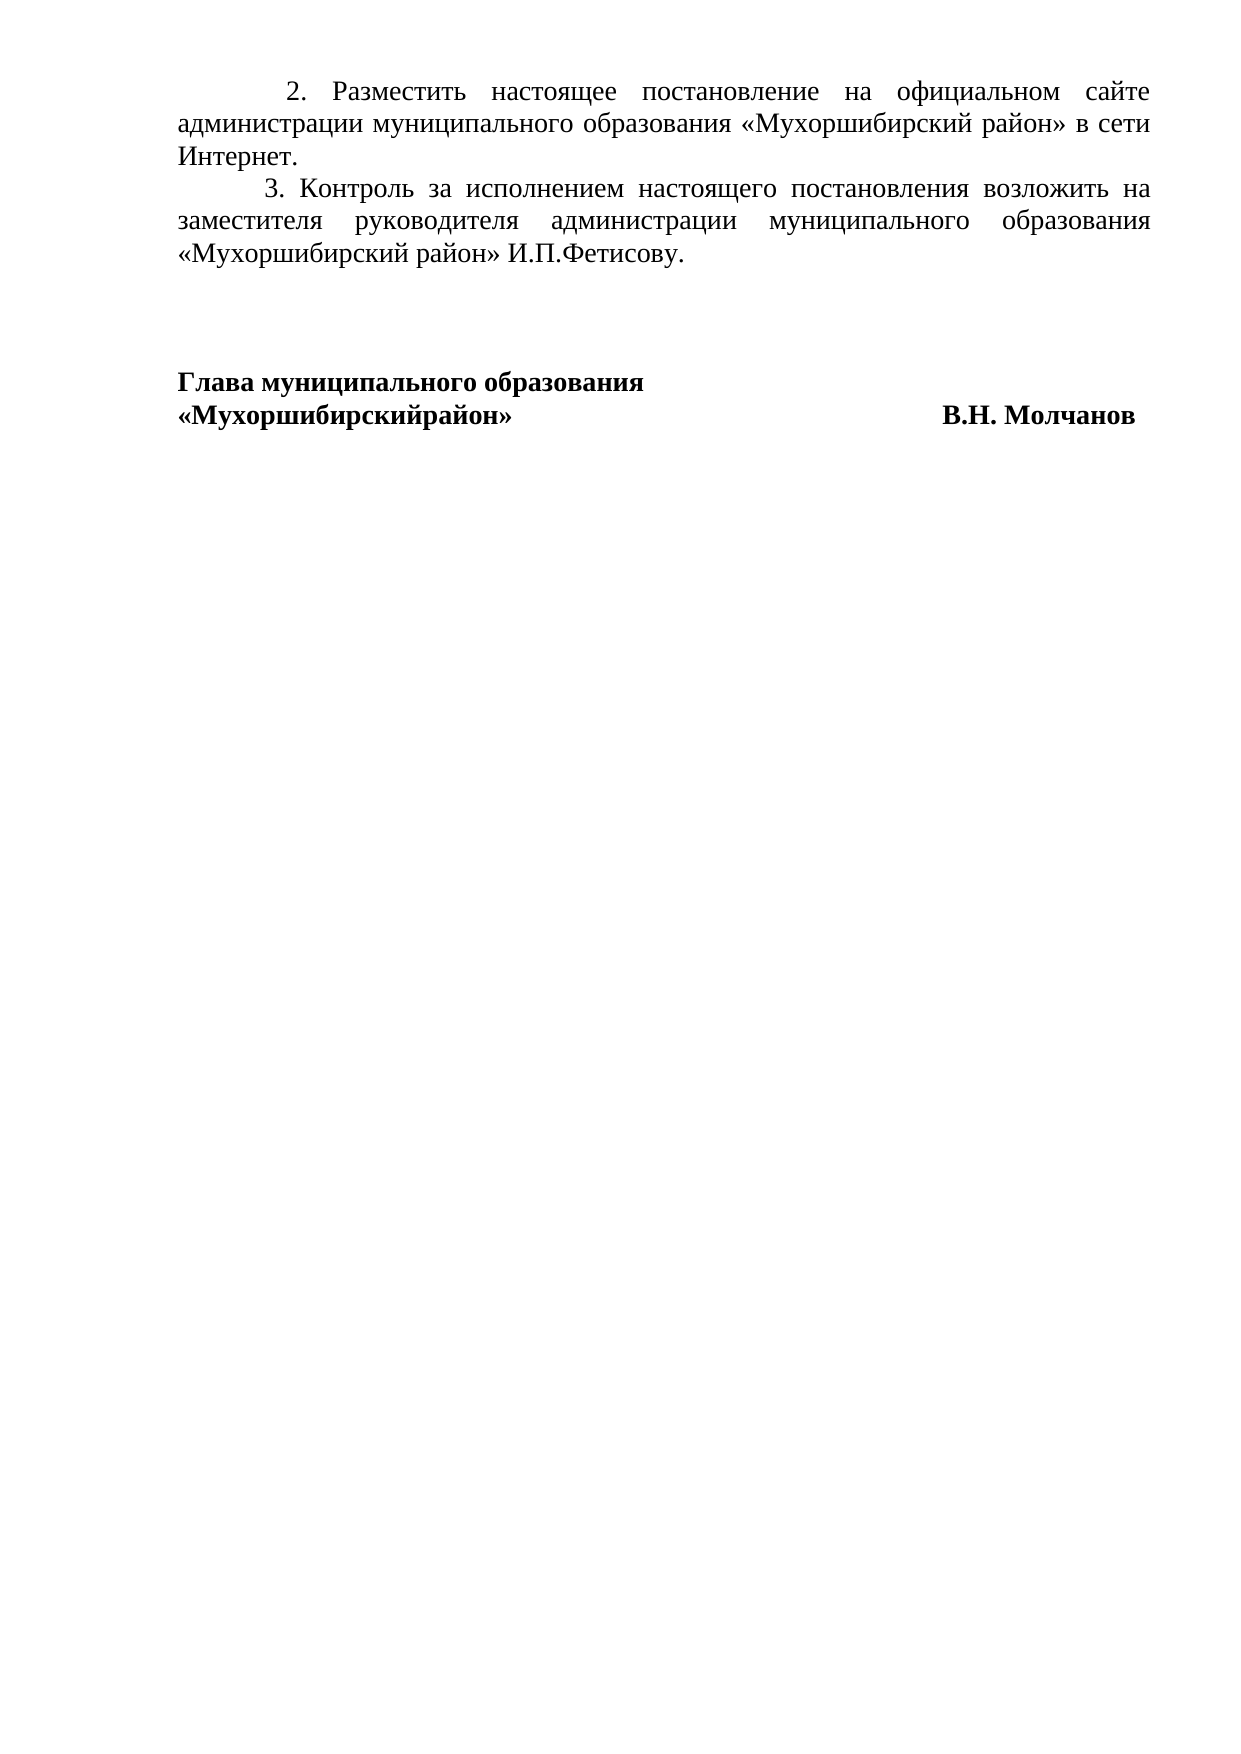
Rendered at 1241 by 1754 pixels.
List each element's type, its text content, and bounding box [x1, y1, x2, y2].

text 3. Контроль за исполнением настоящего постановления возложить на заместителя руководителя администрации муниципального образования «Мухоршибирский район» И.П.Фетисову. [177, 171, 1152, 268]
text 2. Разместить настоящее постановление на официальном сайте администрации муниципального образования «Мухоршибирский район» в сети Интернет. [177, 74, 1152, 171]
text Глава муниципального образования [177, 365, 1152, 398]
text «Мухоршибирскийрайон» В.Н. Молчанов [177, 398, 1152, 430]
